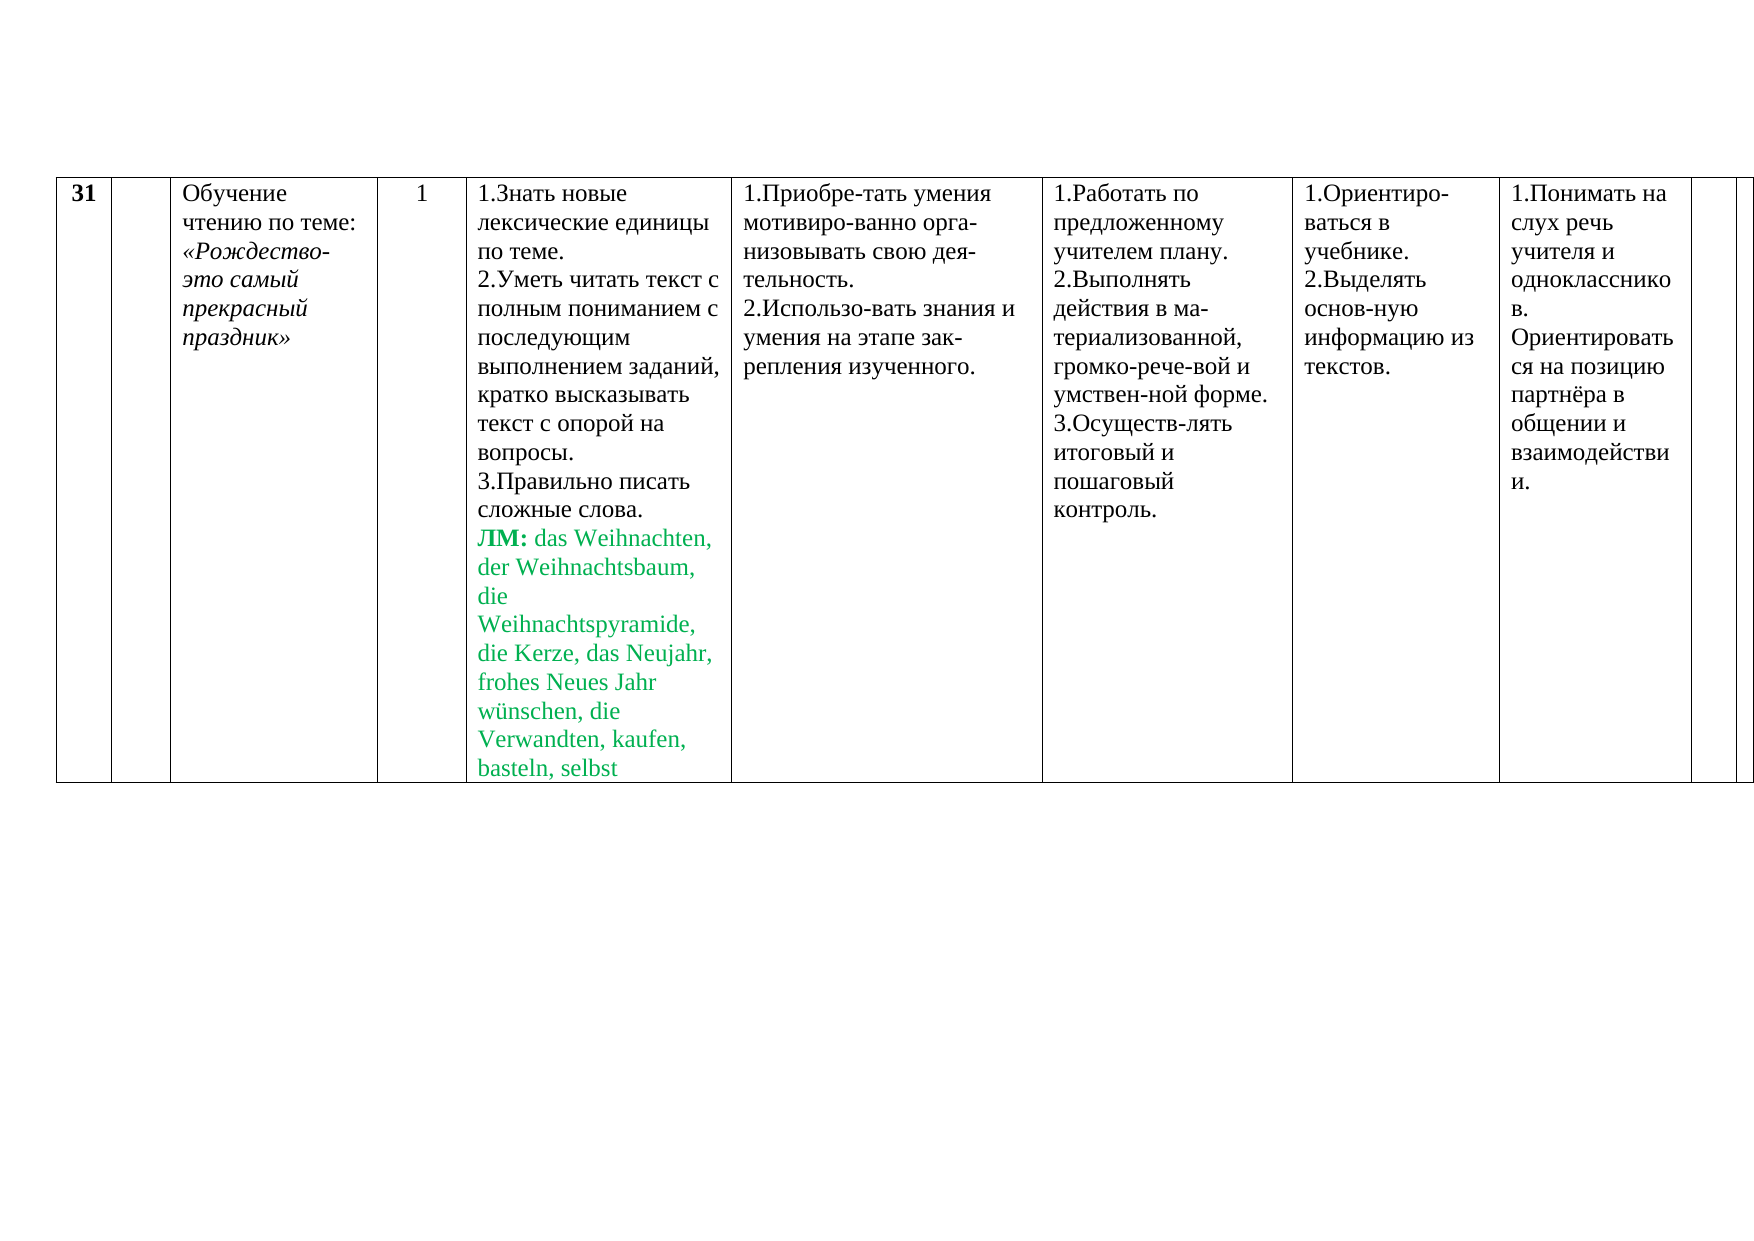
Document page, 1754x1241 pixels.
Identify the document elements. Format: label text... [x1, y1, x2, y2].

table_cell 1.Понимать на слух речь учителя и одноклассников. Ориентироваться на позицию партнёра в общении и взаимодействии. [1500, 178, 1691, 782]
table_cell Обучение чтению по теме: «Рождество- это самый прекрасный праздник» [171, 178, 377, 782]
table_cell 1 [378, 178, 466, 782]
table_cell [112, 178, 170, 782]
table_cell 31 [57, 178, 111, 782]
table_cell 1.Работать по предложенному учителем плану. 2.Выполнять действия в ма-териализованной, громко-рече-вой и умствен-ной форме. 3.Осуществ-лять итоговый и пошаговый контроль. [1043, 178, 1292, 782]
table_cell 1.Знать новые лексические единицы по теме. 2.Уметь читать текст с полным пониманием с последующим выполнением заданий, кратко высказывать текст с опорой на вопросы. 3.Правильно писать сложные слова. ЛМ: das Weihnachten, der Weihnachtsbaum, die Weihnachtspyramide, die Kerze, das Neujahr, frohes Neues Jahr wünschen, die Verwandten, kaufen, basteln, selbst [467, 178, 731, 782]
table_cell [1737, 178, 1753, 782]
table_cell 1.Ориентиро-ваться в учебнике. 2.Выделять основ-ную информацию из текстов. [1293, 178, 1499, 782]
table_cell 1.Приобре-тать умения мотивиро-ванно орга-низовывать свою дея-тельность. 2.Использо-вать знания и умения на этапе зак-репления изученного. [732, 178, 1042, 782]
table_cell [1692, 178, 1736, 782]
